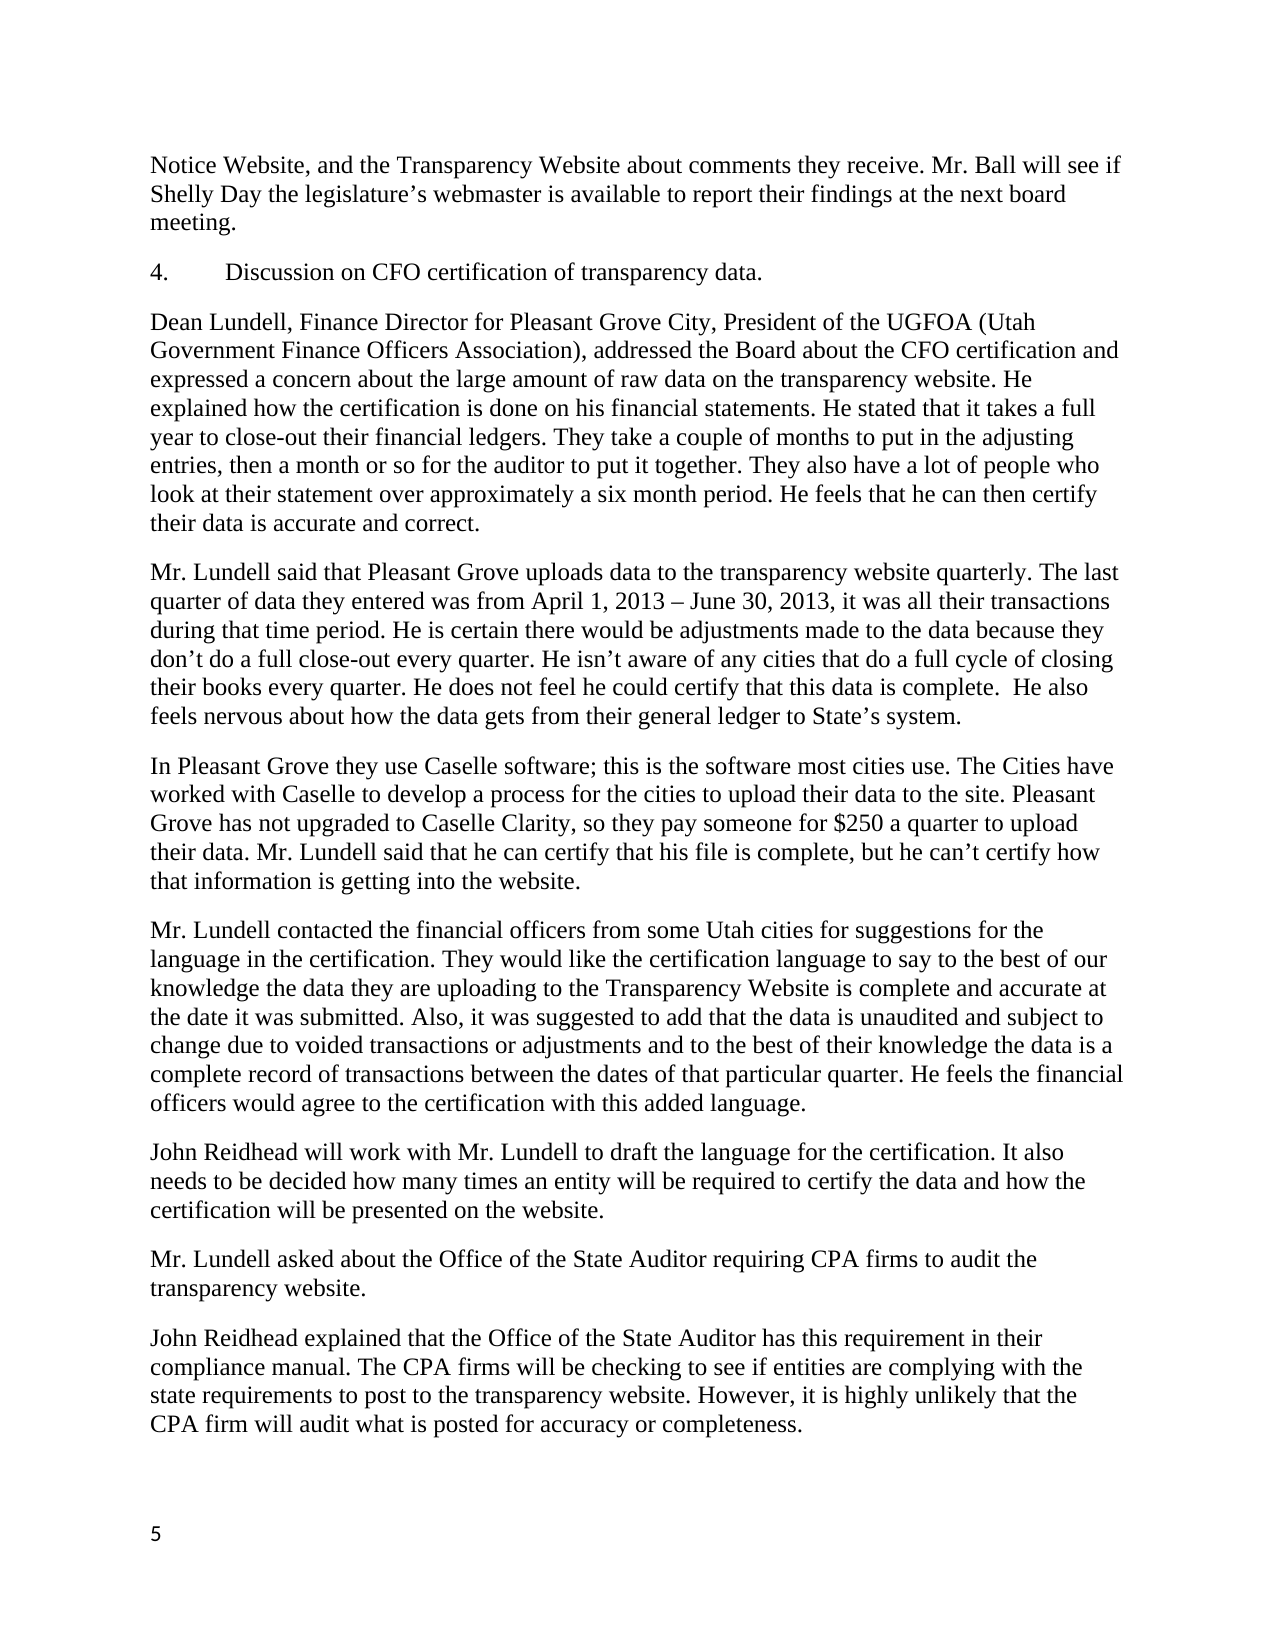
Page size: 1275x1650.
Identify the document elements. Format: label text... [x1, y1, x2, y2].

text John Reidhead will work with Mr. Lundell to draft the language for the certification. It also needs to be decided how many times an entity will be required to certify the data and how the certification will be presented on the website. [150, 1137, 1125, 1224]
text Mr. Lundell contacted the financial officers from some Utah cities for suggestions for the language in the certification. They would like the certification language to say to the best of our knowledge the data they are uploading to the Transparency Website is complete and accurate at the date it was submitted. Also, it was suggested to add that the data is unaudited and subject to change due to voided transactions or adjustments and to the best of their knowledge the data is a complete record of transactions between the dates of that particular quarter. He feels the financial officers would agree to the certification with this added language. [150, 915, 1125, 1117]
text In Pleasant Grove they use Caselle software; this is the software most cities use. The Cities have worked with Caselle to develop a process for the cities to upload their data to the site. Pleasant Grove has not upgraded to Caselle Clarity, so they pay someone for $250 a quarter to upload their data. Mr. Lundell said that he can certify that his file is complete, but he can’t certify how that information is getting into the website. [150, 751, 1125, 894]
list Discussion on CFO certification of transparency data. [150, 257, 1125, 286]
text Dean Lundell, Finance Director for Pleasant Grove City, President of the UGFOA (Utah Government Finance Officers Association), addressed the Board about the CFO certification and expressed a concern about the large amount of raw data on the transparency website. He explained how the certification is done on his financial statements. He stated that it takes a full year to close-out their financial ledgers. They take a couple of months to put in the adjusting entries, then a month or so for the auditor to put it together. They also have a lot of people who look at their statement over approximately a six month period. He feels that he can then certify their data is accurate and correct. [150, 307, 1125, 537]
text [150, 150, 1125, 236]
text Mr. Lundell asked about the Office of the State Auditor requiring CPA firms to audit the transparency website. [150, 1244, 1125, 1302]
text John Reidhead explained that the Office of the State Auditor has this requirement in their compliance manual. The CPA firms will be checking to see if entities are complying with the state requirements to post to the transparency website. However, it is highly unlikely that the CPA firm will audit what is posted for accuracy or completeness. [150, 1323, 1125, 1438]
text Mr. Lundell said that Pleasant Grove uploads data to the transparency website quarterly. The last quarter of data they entered was from April 1, 2013 – June 30, 2013, it was all their transactions during that time period. He is certain there would be adjustments made to the data because they don’t do a full close-out every quarter. He isn’t aware of any cities that do a full cycle of closing their books every quarter. He does not feel he could certify that this data is complete. He also feels nervous about how the data gets from their general ledger to State’s system. [150, 557, 1125, 730]
